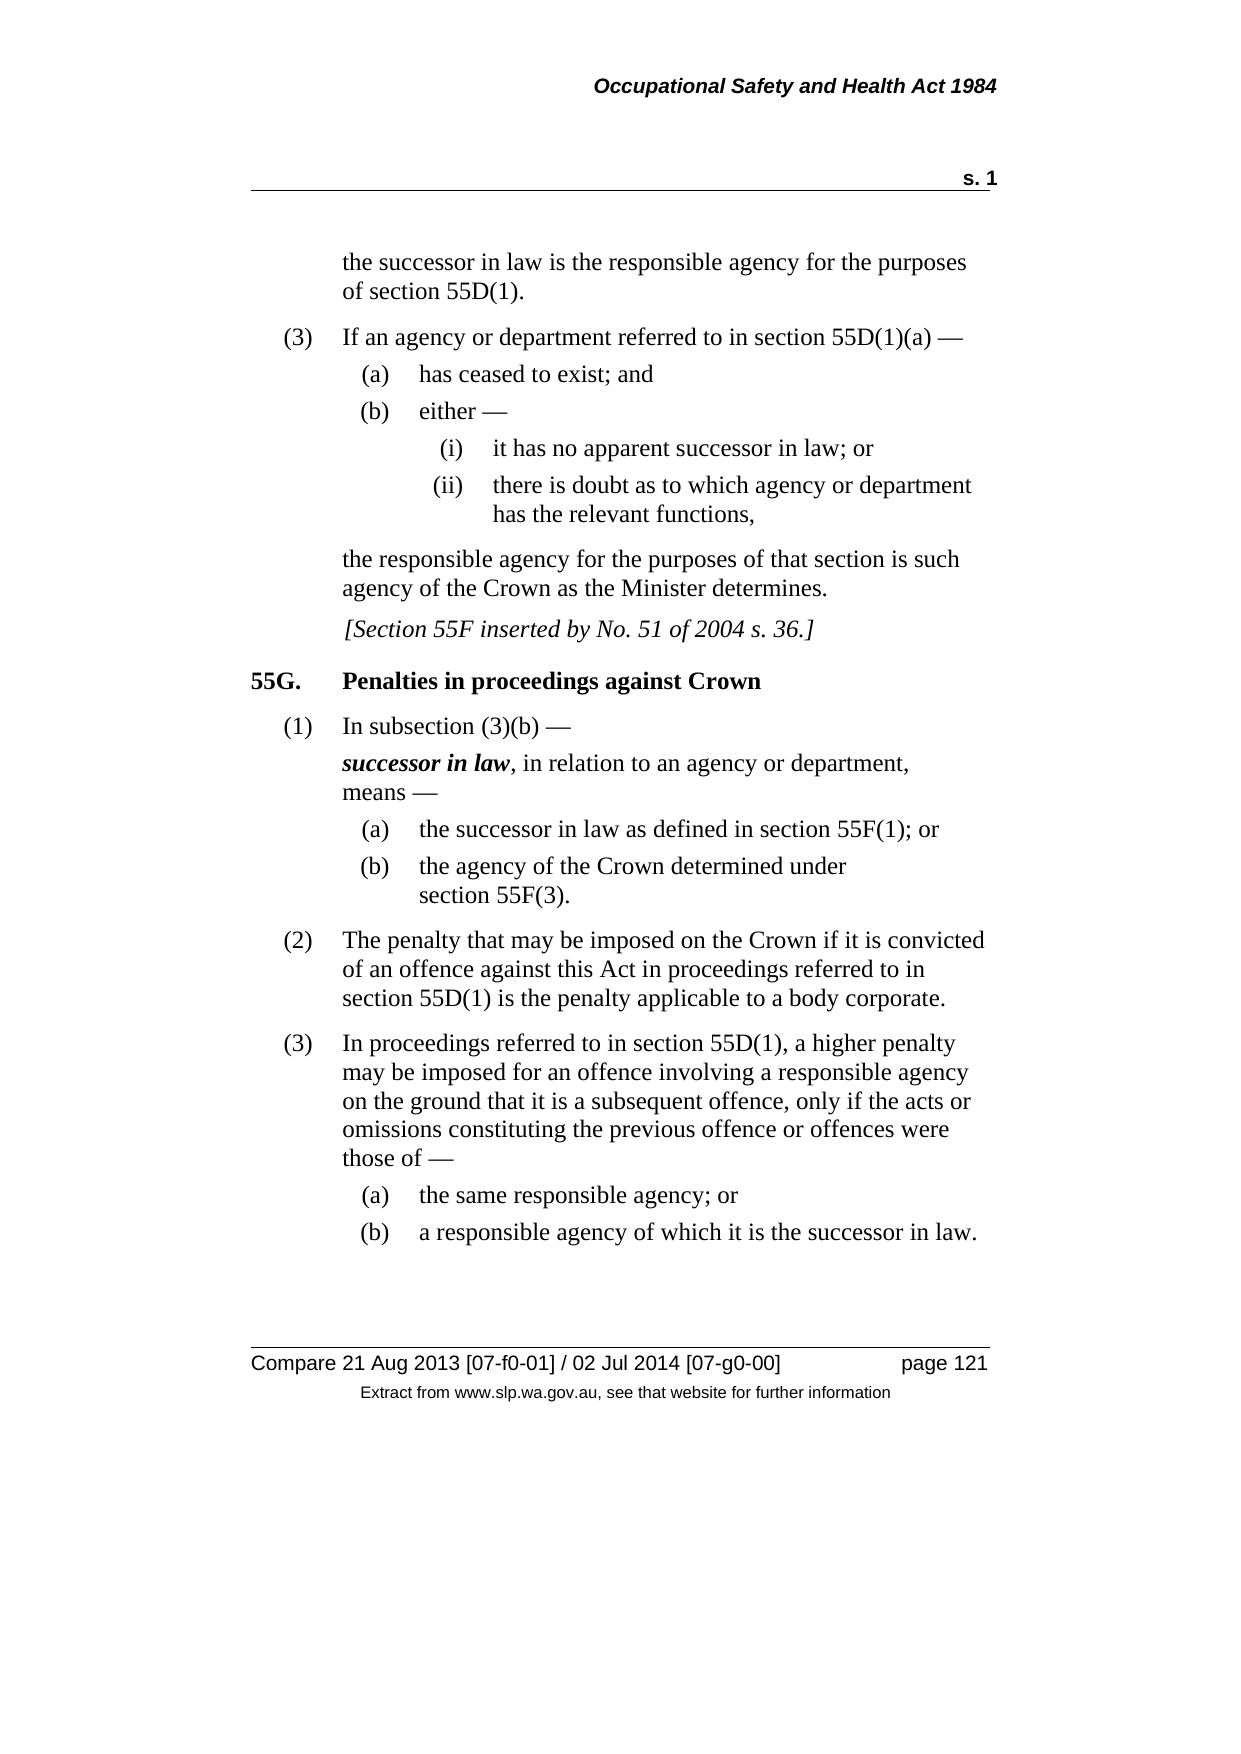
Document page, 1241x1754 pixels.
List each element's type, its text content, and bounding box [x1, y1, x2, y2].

text successor in law, in relation to an agency or department, means — [251, 748, 990, 806]
text the successor in law is the responsible agency for the purposes of section 55D(1). [251, 247, 990, 305]
text [Section 55F inserted by No. 51 of 2004 s. 36.] [251, 614, 990, 643]
text (i) it has no apparent successor in law; or [251, 433, 990, 462]
text (3) If an agency or department referred to in section 55D(1)(a) — [251, 322, 990, 350]
text (2) The penalty that may be imposed on the Crown if it is convicted of an offence against this Act in proceedings referred to in section 55D(1) is the penalty applicable to a body corporate. [251, 925, 990, 1012]
text (3) In proceedings referred to in section 55D(1), a higher penalty may be imposed for an offence involving a responsible agency on the ground that it is a subsequent offence, only if the acts or omissions constituting the previous offence or offences were those of — [251, 1028, 990, 1172]
text (a) has ceased to exist; and [251, 359, 990, 387]
text (b) the agency of the Crown determined under section 55F(3). [251, 851, 990, 909]
subtitle 55G. Penalties in proceedings against Crown [251, 666, 990, 694]
text (b) either — [251, 396, 990, 424]
text (ii) there is doubt as to which agency or department has the relevant functions, [251, 470, 990, 527]
text the responsible agency for the purposes of that section is such agency of the Crown as the Minister determines. [251, 544, 990, 602]
text (1) In subsection (3)(b) — [251, 711, 990, 740]
text (a) the successor in law as defined in section 55F(1); or [251, 814, 990, 843]
text (a) the same responsible agency; or [251, 1180, 990, 1209]
text (b) a responsible agency of which it is the successor in law. [251, 1217, 990, 1246]
